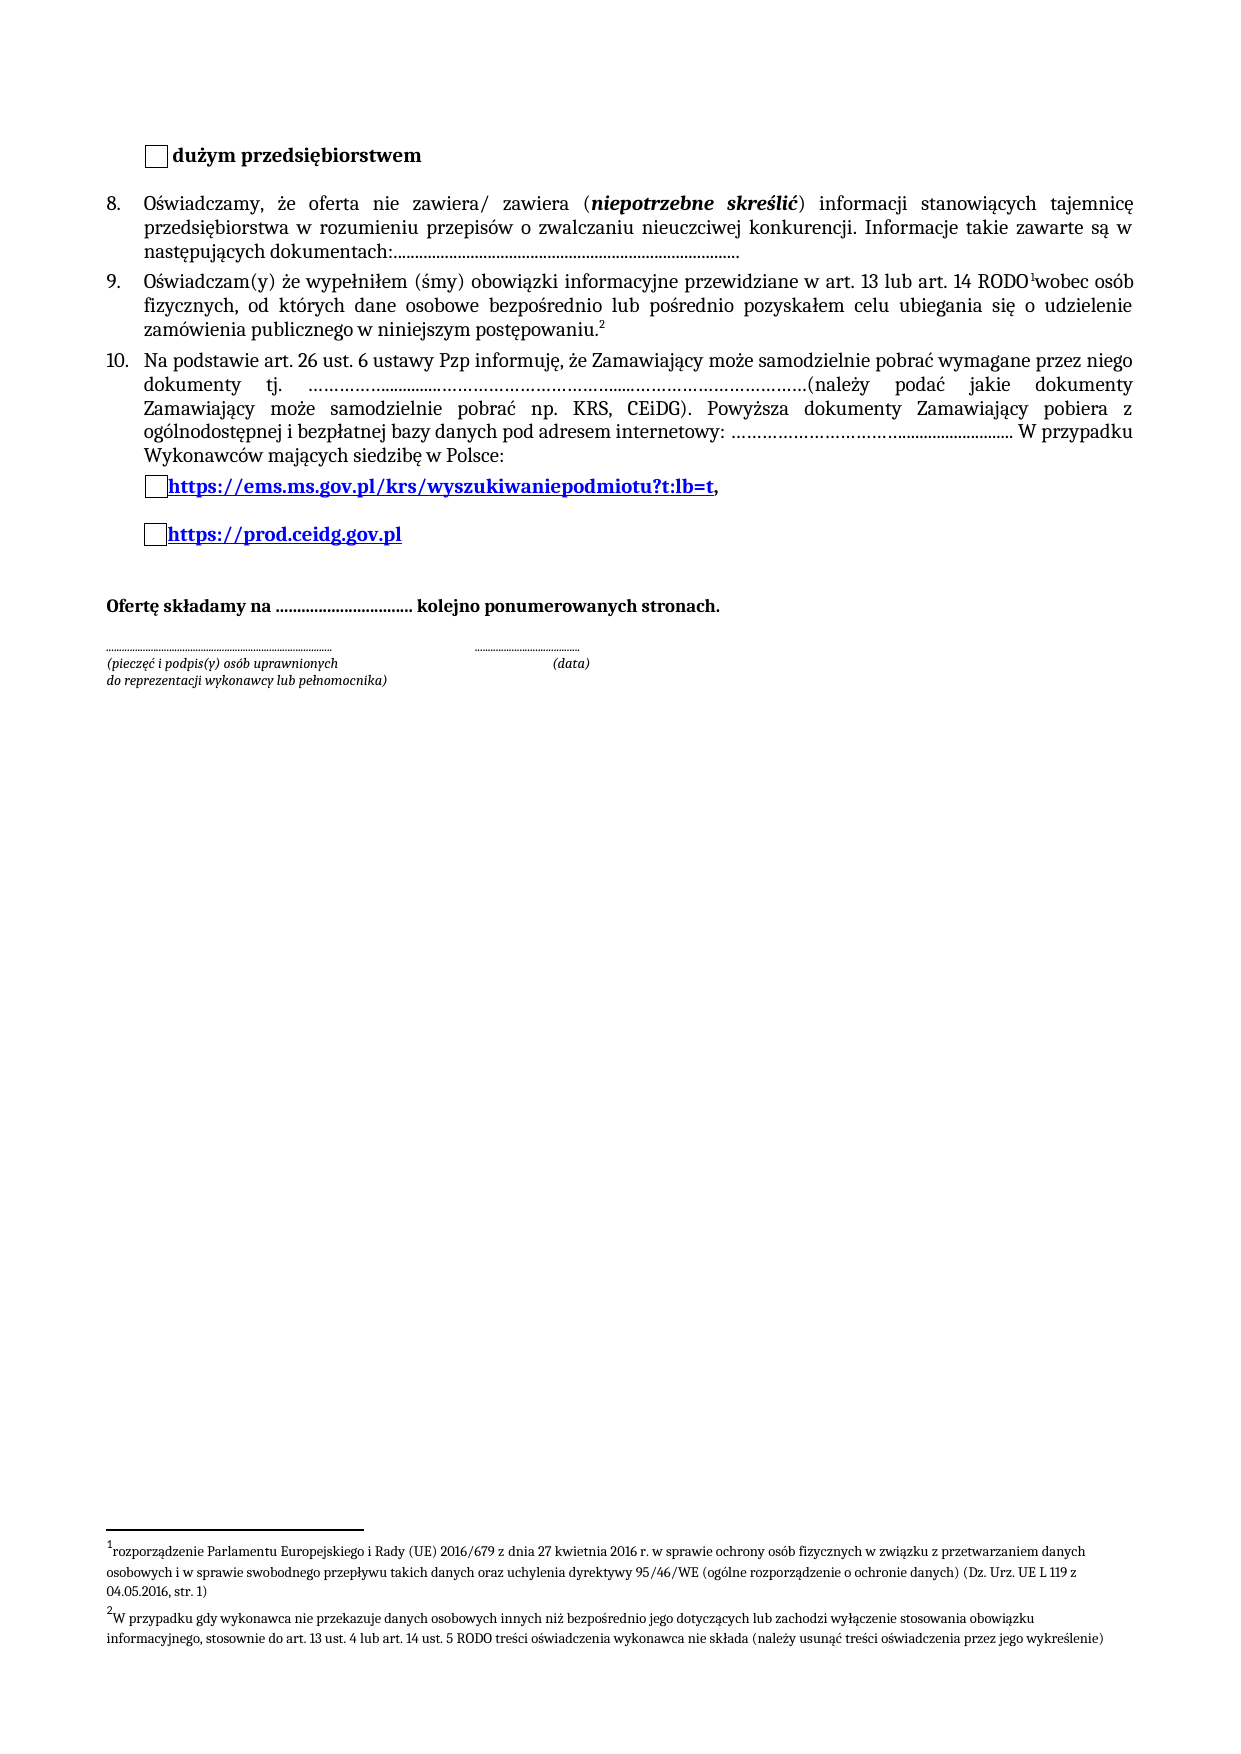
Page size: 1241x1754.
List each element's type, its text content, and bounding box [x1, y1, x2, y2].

list Oświadczamy, że oferta nie zawiera/ zawiera (niepotrzebne skreślić) informacji stanowiących tajemnicę przedsiębiorstwa w rozumieniu przepisów o zwalczaniu nieuczciwej konkurencji. Informacje takie zawarte są w następujących dokumentach:................................................................................. [106, 192, 1134, 264]
text https://ems.ms.gov.pl/krs/wyszukiwaniepodmiotu?t:lb=t, [144, 474, 1134, 498]
text Ofertę składamy na ................................ kolejno ponumerowanych stronach. [106, 596, 1134, 617]
list Na podstawie art. 26 ust. 6 ustawy Pzp informuję, że Zamawiający może samodzielnie pobrać wymagane przez niego dokumenty tj. …………….............…………………………….....……………………………(należy podać jakie dokumenty Zamawiający może samodzielnie pobrać np. KRS, CEiDG). Powyższa dokumenty Zamawiający pobiera z ogólnodostępnej i bezpłatnej bazy danych pod adresem internetowy: …………………………….......................... W przypadku Wykonawców mających siedzibę w Polsce: [106, 348, 1134, 468]
list Oświadczam(y) że wypełniłem (śmy) obowiązki informacyjne przewidziane w art. 13 lub art. 14 RODOwobec osób fizycznych, od których dane osobowe bezpośrednio lub pośrednio pozyskałem celu ubiegania się o udzielenie zamówienia publicznego w niniejszym postępowaniu. [106, 270, 1134, 342]
text (pieczęć i podpis(y) osób uprawnionych (data) do reprezentacji wykonawcy lub pełnomocnika) [106, 655, 1134, 689]
text dużym przedsiębiorstwem [144, 144, 1134, 168]
text ...................................................................................... ........................................ [106, 639, 1134, 655]
text https://prod.ceidg.gov.pl [143, 522, 1134, 546]
